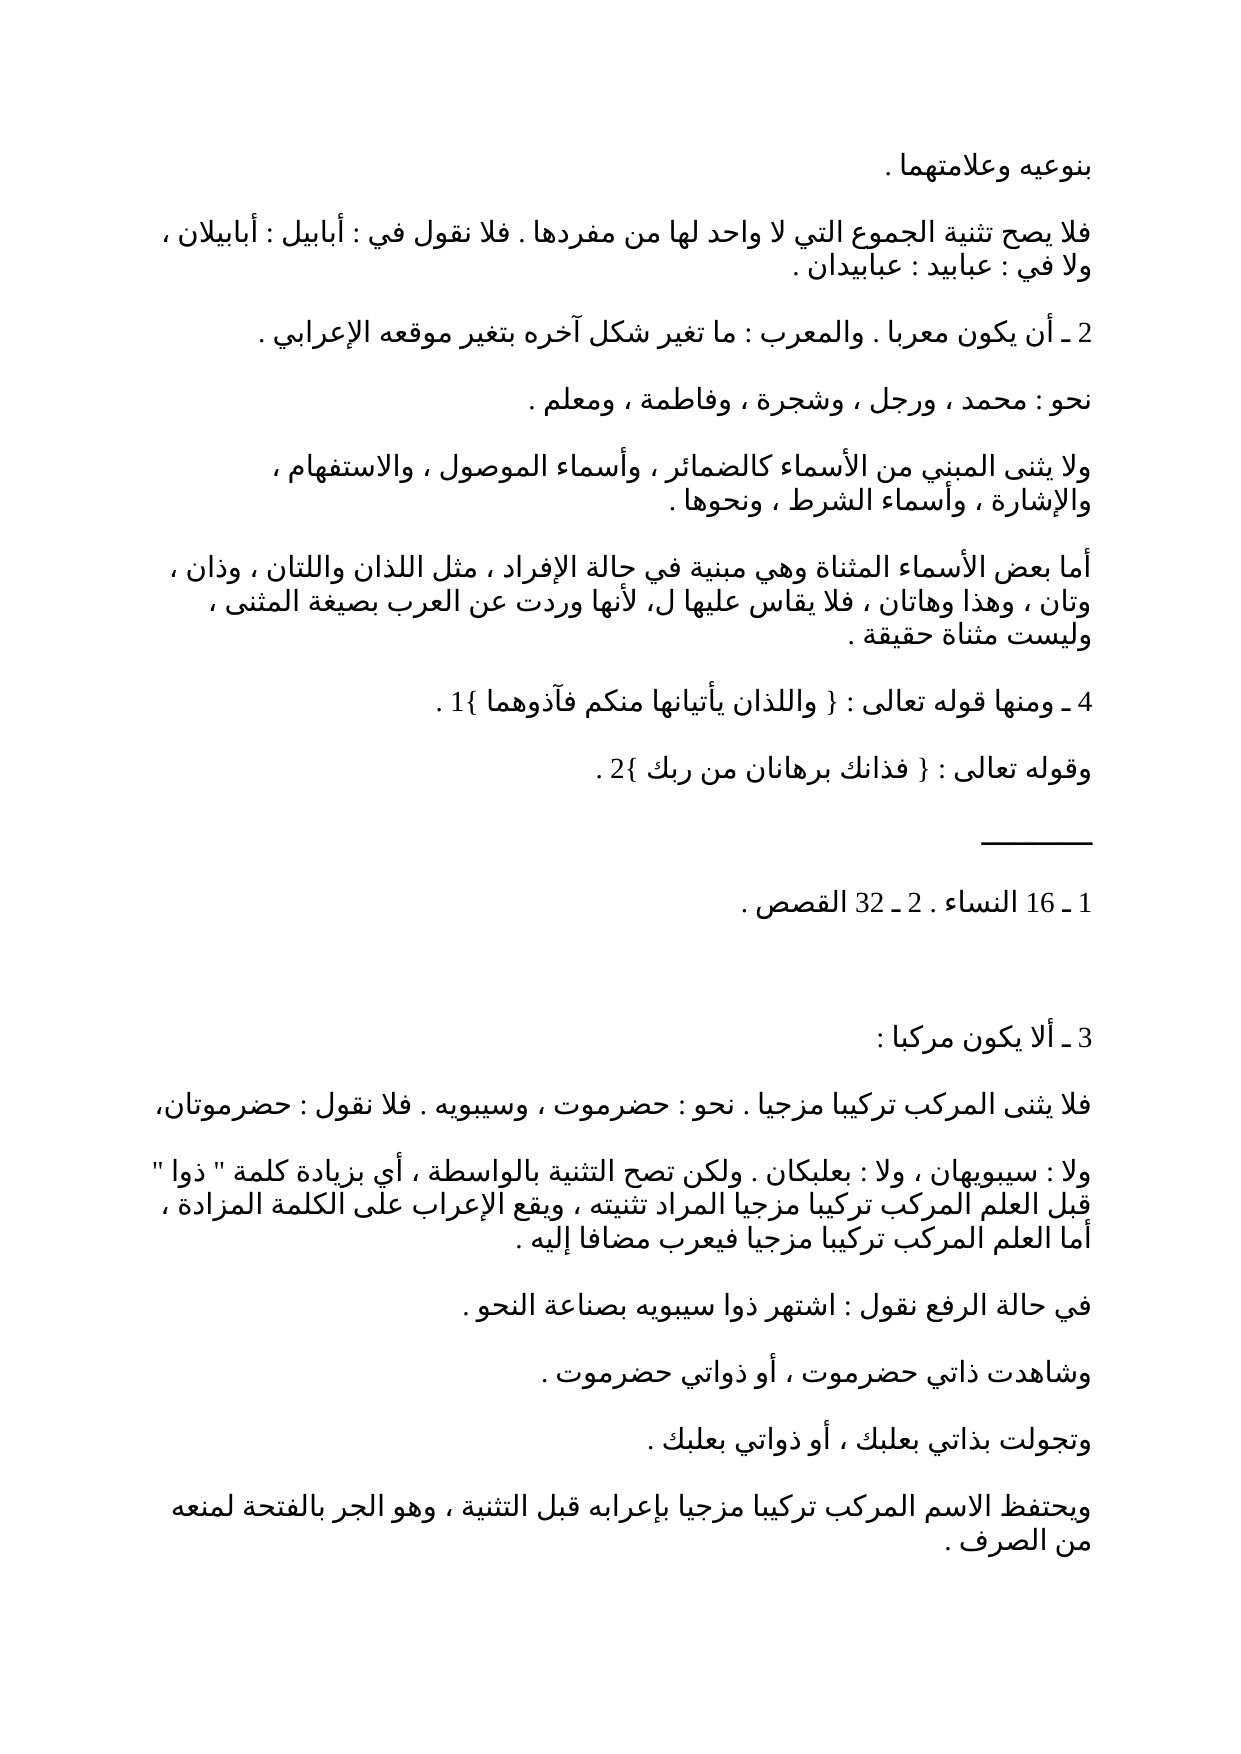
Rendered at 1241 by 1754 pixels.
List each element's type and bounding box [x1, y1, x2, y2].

text [148, 148, 1093, 1590]
